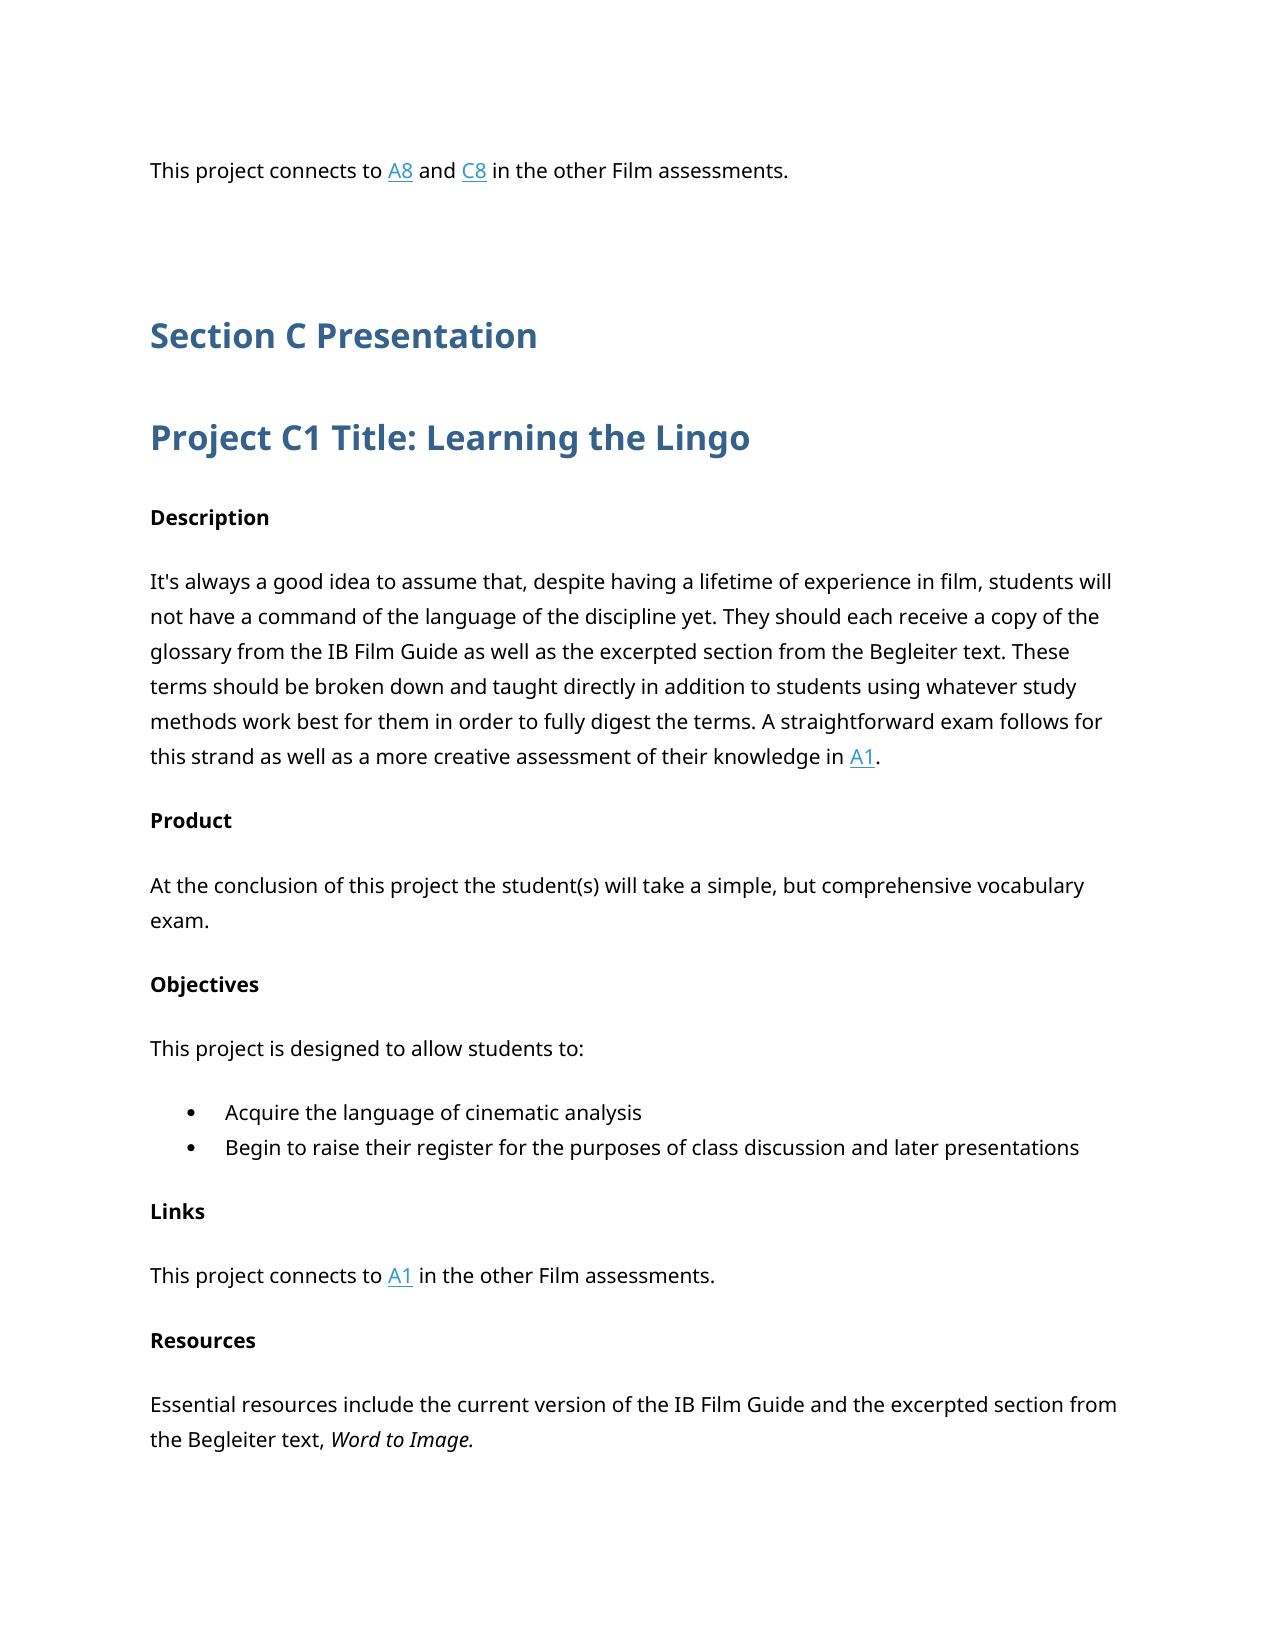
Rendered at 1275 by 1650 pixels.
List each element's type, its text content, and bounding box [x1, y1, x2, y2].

text This project connects to A1 in the other Film assessments. [150, 1255, 1125, 1290]
text This project is designed to allow students to: [150, 1027, 1125, 1062]
text At the conclusion of this project the student(s) will take a simple, but comprehensive vocabulary exam. [150, 864, 1125, 934]
subtitle Project C1 Title: Learning the Lingo [150, 414, 1125, 461]
list Acquire the language of cinematic analysis [187, 1092, 1125, 1127]
text Product [150, 800, 1125, 835]
list Begin to raise their register for the purposes of class discussion and later presentations [187, 1127, 1125, 1162]
text Objectives [150, 963, 1125, 998]
text Essential resources include the current version of the IB Film Guide and the excerpted section from the Begleiter text, Word to Image. [150, 1383, 1125, 1453]
text Resources [150, 1319, 1125, 1354]
text Links [150, 1191, 1125, 1226]
subtitle Section C Presentation [150, 311, 1125, 358]
text It's always a good idea to assume that, despite having a lifetime of experience in film, students will not have a command of the language of the discipline yet. They should each receive a copy of the glossary from the IB Film Guide as well as the excerpted section from the Begleiter text. These terms should be broken down and taught directly in addition to students using whatever study methods work best for them in order to fully digest the terms. A straightforward exam follows for this strand as well as a more creative assessment of their knowledge in A1. [150, 561, 1125, 771]
text Description [150, 497, 1125, 532]
text This project connects to A8 and C8 in the other Film assessments. [150, 150, 1125, 185]
